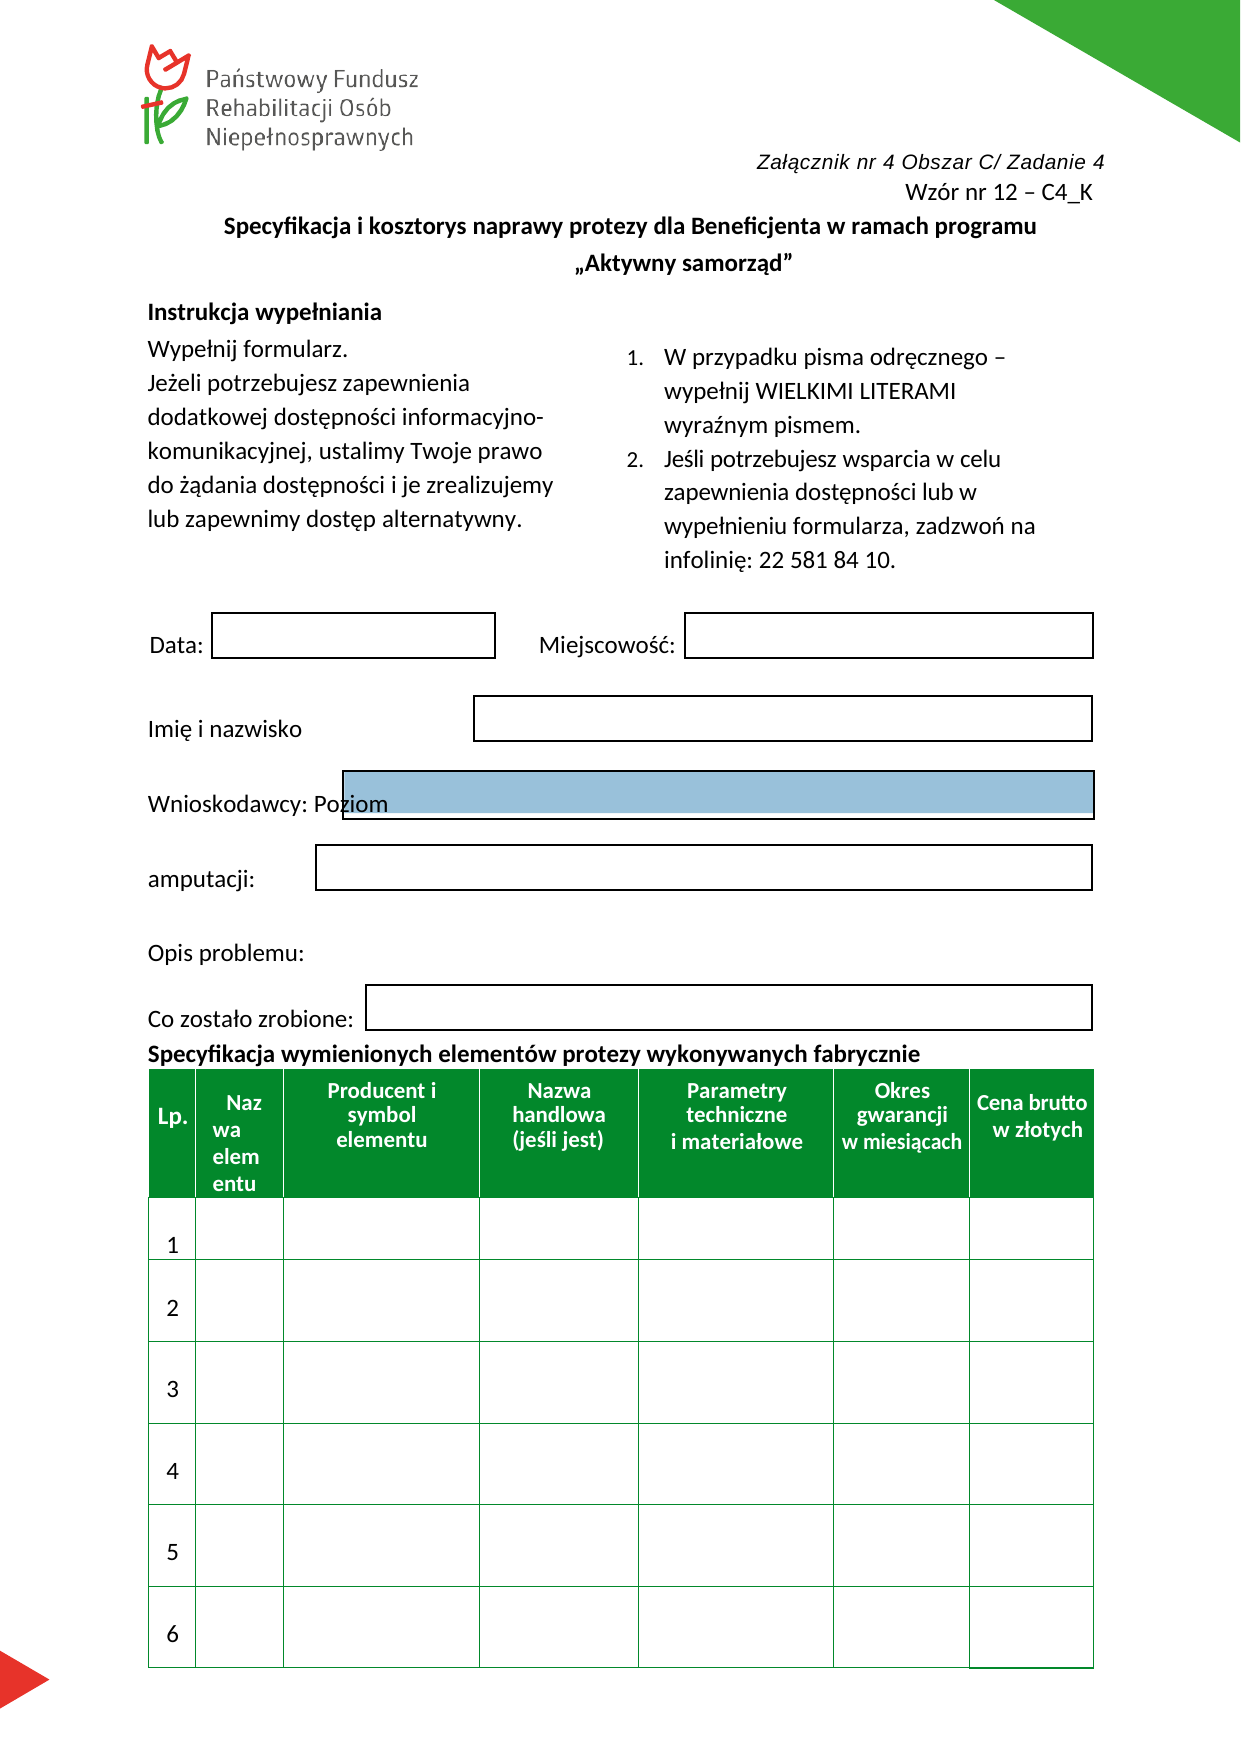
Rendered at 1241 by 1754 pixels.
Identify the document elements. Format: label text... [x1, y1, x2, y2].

subtitle Specyfikacja wymienionych elementów protezy wykonywanych fabrycznie [148, 1039, 1107, 1069]
table_header Lp. [149, 1069, 195, 1197]
table_cell [196, 1260, 283, 1341]
text Wzór nr 12 – C4_K [135, 176, 1093, 207]
text Załącznik nr 4 Obszar C/ Zadanie 4 [135, 150, 1107, 174]
table_cell [284, 1505, 479, 1586]
table_cell [284, 1198, 479, 1259]
table_cell 4 [149, 1424, 195, 1504]
picture [207, 68, 418, 150]
text Wypełnij formularz. [147, 334, 576, 364]
table_header Cena brutto w złotych [970, 1069, 1094, 1197]
table_cell [196, 1198, 283, 1259]
table_cell 1 [149, 1198, 195, 1259]
table_cell [834, 1260, 969, 1341]
title Specyfikacja i kosztorys naprawy protezy dla Beneficjenta w ramach programu „Aktywny samorząd” [222, 210, 1038, 278]
table_cell [639, 1342, 833, 1422]
text Imię i nazwisko Wnioskodawcy: Poziom amputacji: [148, 713, 466, 893]
table_cell [970, 1587, 1093, 1667]
table_cell [834, 1198, 969, 1259]
table_cell [834, 1505, 969, 1586]
table_cell [480, 1342, 638, 1422]
text Jeżeli potrzebujesz zapewnienia dodatkowej dostępności informacyjno-komunikacyjnej, ustalimy Twoje prawo do żądania dostępności i je zrealizujemy lub zapewnimy dostęp alternatywny. [147, 367, 573, 533]
table_cell [284, 1260, 479, 1341]
list W przypadku pisma odręcznego – wypełnij WIELKIMI LITERAMI wyraźnym pismem. [626, 341, 1061, 439]
table_cell 6 [149, 1587, 195, 1667]
table_cell [480, 1505, 638, 1586]
table_cell [639, 1198, 833, 1259]
text Co zostało zrobione: [148, 1004, 1107, 1034]
table_cell [970, 1198, 1093, 1259]
subtitle Instrukcja wypełniania [147, 296, 1107, 326]
table_cell [196, 1424, 283, 1504]
table_cell [196, 1342, 283, 1422]
table_cell [834, 1587, 969, 1667]
text Opis problemu: [148, 938, 1107, 967]
table_header Nazwa handlowa (jeśli jest) [480, 1069, 638, 1197]
table_cell [834, 1424, 969, 1504]
table_cell [480, 1424, 638, 1504]
table_cell [284, 1342, 479, 1422]
table_header Producent i symbol elementu [284, 1069, 479, 1197]
table_cell 2 [149, 1260, 195, 1341]
table_cell [970, 1505, 1093, 1586]
list Jeśli potrzebujesz wsparcia w celu zapewnienia dostępności lub w wypełnieniu formularza, zadzwoń na infolinię: 22 581 84 10. [626, 443, 1089, 575]
table_cell [480, 1587, 638, 1667]
table_cell 3 [149, 1342, 195, 1422]
table_header Okres gwarancji w miesiącach [834, 1069, 969, 1197]
table_cell [970, 1342, 1093, 1422]
table_cell [639, 1505, 833, 1586]
text Data: Miejscowość: [149, 630, 1107, 660]
table_cell [970, 1424, 1093, 1504]
table_cell [196, 1587, 283, 1667]
table_cell 5 [149, 1505, 195, 1586]
table_cell [284, 1587, 479, 1667]
table_cell [480, 1260, 638, 1341]
table_cell [639, 1587, 833, 1667]
table_cell [639, 1260, 833, 1341]
table_header Nazwa elementu [196, 1069, 283, 1197]
table_cell [639, 1424, 833, 1504]
table_cell [284, 1424, 479, 1504]
table_cell [970, 1260, 1093, 1341]
table_cell [834, 1342, 969, 1422]
table_cell [196, 1505, 283, 1586]
table_header Parametry techniczne i materiałowe [639, 1069, 833, 1197]
table_cell [480, 1198, 638, 1259]
